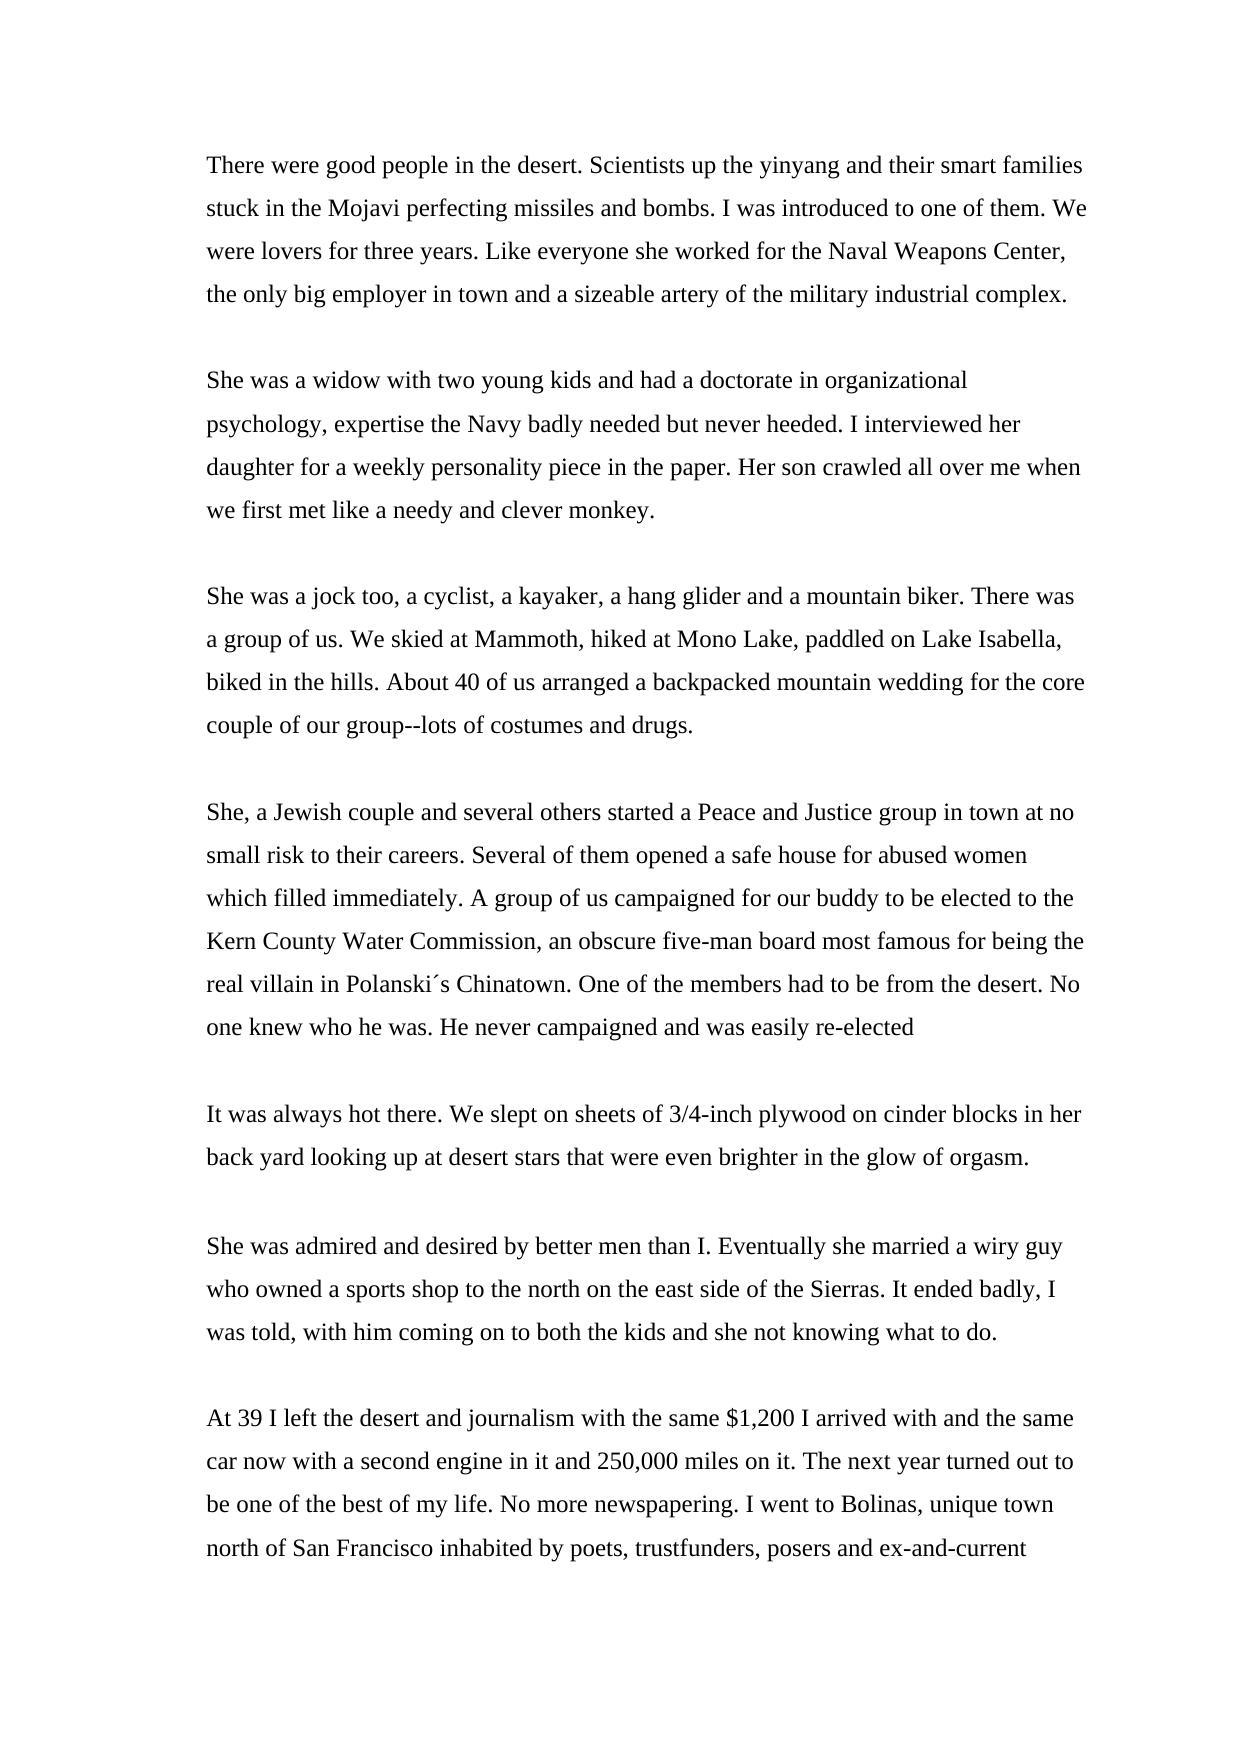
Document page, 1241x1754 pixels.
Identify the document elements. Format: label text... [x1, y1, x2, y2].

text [206, 1403, 1090, 1561]
text She was a jock too, a cyclist, a kayaker, a hang glider and a mountain biker. There was a group of us. We skied at Mammoth, hiked at Mono Lake, paddled on Lake Isabella, biked in the hills. About 40 of us arranged a backpacked mountain wedding for the core couple of our group--lots of costumes and drugs. [206, 581, 1090, 739]
text She was a widow with two young kids and had a doctorate in organizational psychology, expertise the Navy badly needed but never heeded. I interviewed her daughter for a weekly personality piece in the paper. Her son crawled all over me when we first met like a needy and clever monkey. [206, 366, 1090, 524]
text She, a Jewish couple and several others started a Peace and Justice group in town at no small risk to their careers. Several of them opened a safe house for abused women which filled immediately. A group of us campaigned for our buddy to be elected to the Kern County Water Commission, an obscure five-man board most famous for being the real villain in Polanski´s Chinatown. One of the members had to be from the desert. No one knew who he was. He never campaigned and was easily re-elected [206, 797, 1090, 1041]
text It was always hot there. We slept on sheets of 3/4-inch plywood on cinder blocks in her back yard looking up at desert stars that were even brighter in the glow of orgasm. [206, 1099, 1090, 1171]
text There were good people in the desert. Scientists up the yinyang and their smart families stuck in the Mojavi perfecting missiles and bombs. I was introduced to one of them. We were lovers for three years. Like everyone she worked for the Naval Weapons Center, the only big employer in town and a sizeable artery of the military industrial complex. [206, 150, 1090, 308]
text She was admired and desired by better men than I. Eventually she married a wiry guy who owned a sports shop to the north on the east side of the Sierras. It ended badly, I was told, with him coming on to both the kids and she not knowing what to do. [206, 1231, 1090, 1346]
